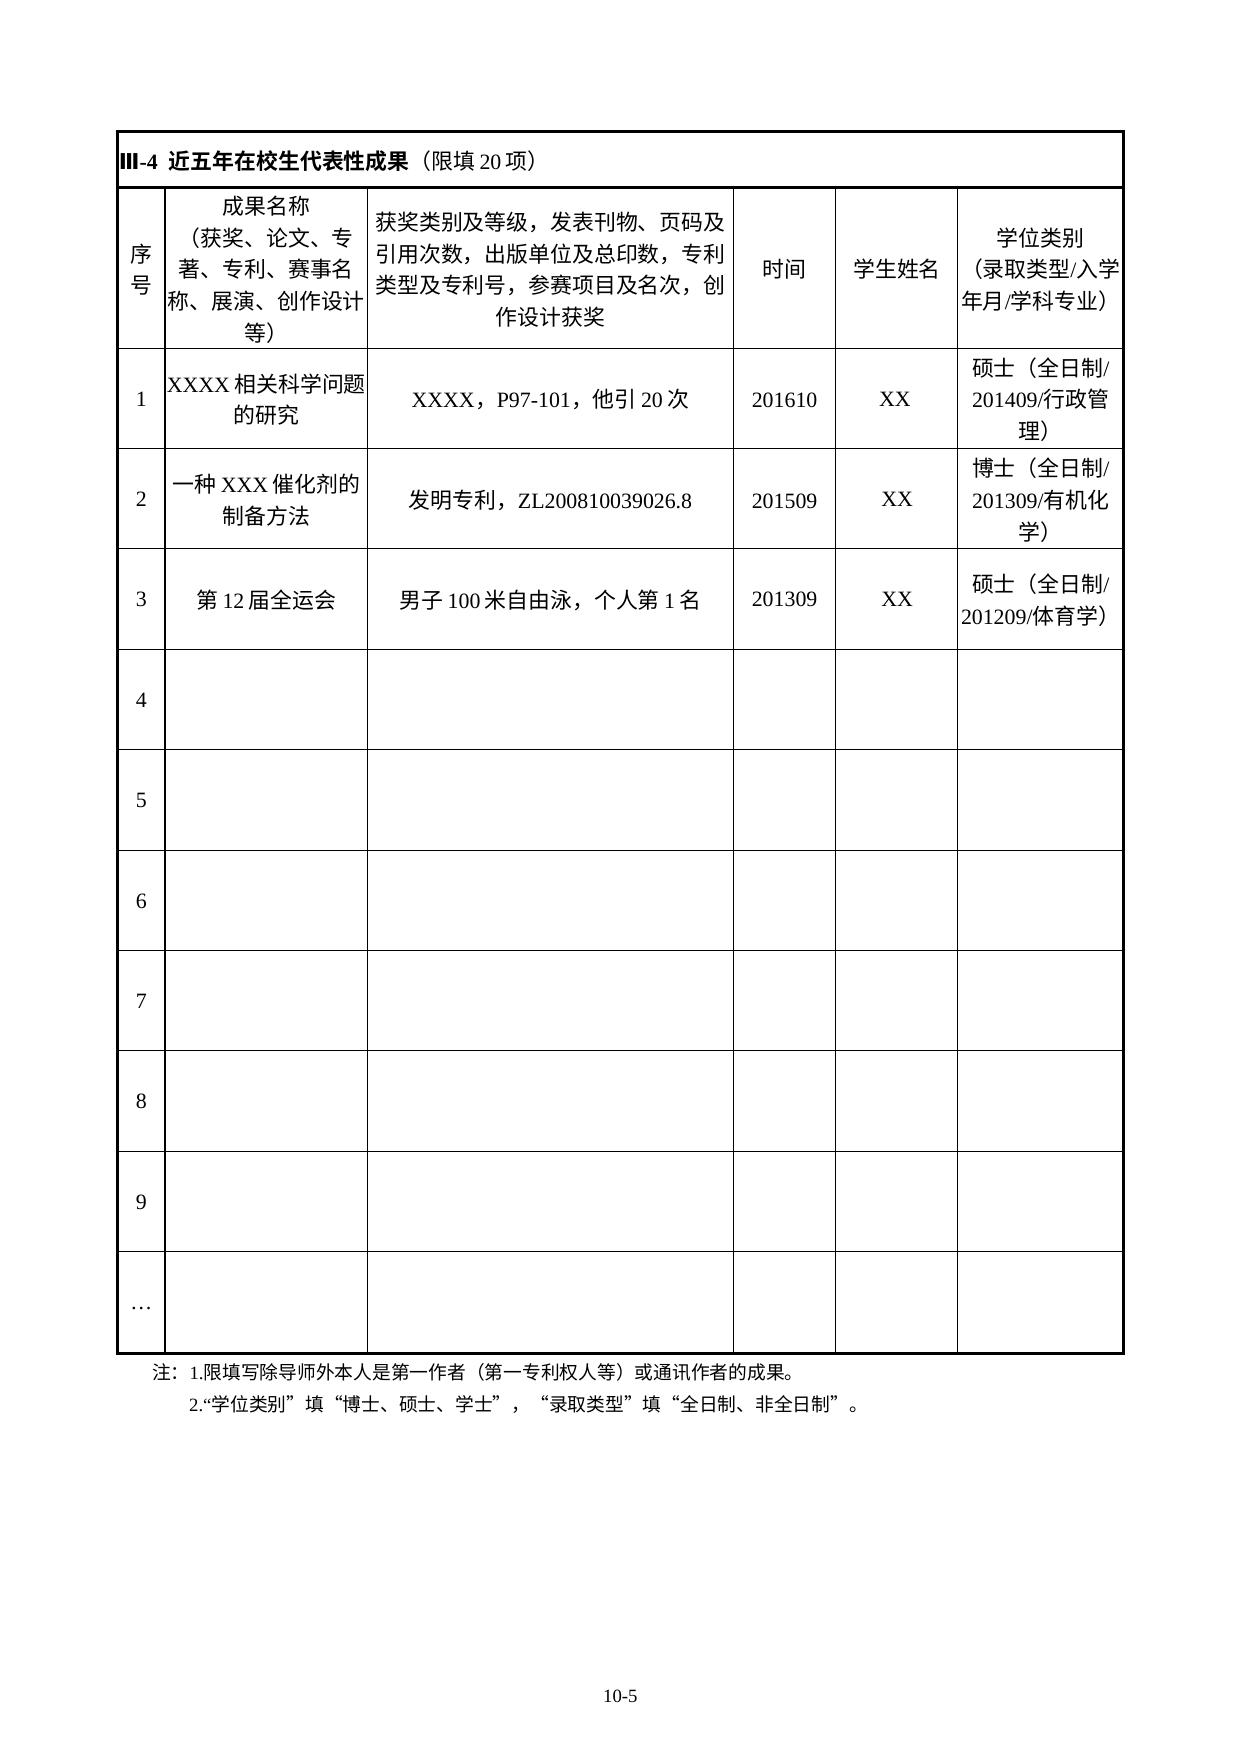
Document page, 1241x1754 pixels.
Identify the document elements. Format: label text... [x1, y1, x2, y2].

table_cell 发明专利，ZL200810039026.8 [368, 449, 733, 548]
table_header Ⅲ-4 近五年在校生代表性成果（限填20项） [119, 133, 1122, 186]
table_cell 9 [119, 1152, 164, 1251]
table_cell [836, 1051, 957, 1151]
table_cell [166, 1252, 367, 1352]
table_cell [958, 1152, 1122, 1251]
table_cell 硕士（全日制/201409/行政管理） [958, 349, 1122, 448]
text 2.“学位类别”填“博士、硕士、学士”，“录取类型”填“全日制、非全日制”。 [130, 1386, 1110, 1417]
table_cell 201509 [734, 449, 835, 548]
table_cell [836, 851, 957, 950]
table_cell [734, 951, 835, 1050]
table_cell [166, 951, 367, 1050]
table_cell 男子100米自由泳，个人第1名 [368, 549, 733, 649]
table_cell 获奖类别及等级，发表刊物、页码及引用次数，出版单位及总印数，专利类型及专利号，参赛项目及名次，创作设计获奖 [368, 189, 733, 347]
table_cell 成果名称 （获奖、论文、专著、专利、赛事名称、展演、创作设计等） [166, 189, 367, 347]
table_cell 第12届全运会 [166, 549, 367, 649]
table_cell [166, 650, 367, 749]
table_cell [734, 750, 835, 849]
table_cell 时间 [734, 189, 835, 347]
table_cell 5 [119, 750, 164, 849]
table_cell [166, 1051, 367, 1151]
table_cell 201610 [734, 349, 835, 448]
table_cell [368, 1152, 733, 1251]
table_cell [958, 1252, 1122, 1352]
table_cell 一种XXX催化剂的 制备方法 [166, 449, 367, 548]
table_cell XX [836, 449, 957, 548]
table_cell 6 [119, 851, 164, 950]
table_cell XX [836, 349, 957, 448]
table_cell [166, 750, 367, 849]
table_cell [734, 1051, 835, 1151]
table_cell 2 [119, 449, 164, 548]
table_cell [368, 650, 733, 749]
table_cell [368, 951, 733, 1050]
table_cell [958, 1051, 1122, 1151]
table_cell 201309 [734, 549, 835, 649]
table_cell 序 号 [119, 189, 164, 347]
table_cell 硕士（全日制/201209/体育学） [958, 549, 1122, 649]
table_cell [836, 1152, 957, 1251]
table_cell 7 [119, 951, 164, 1050]
table_cell 8 [119, 1051, 164, 1151]
table_cell 学生姓名 [836, 189, 957, 347]
table_cell [368, 750, 733, 849]
table_cell XXXX，P97-101，他引20次 [368, 349, 733, 448]
table_cell [734, 650, 835, 749]
table_cell [958, 951, 1122, 1050]
table_cell 3 [119, 549, 164, 649]
table_cell [958, 851, 1122, 950]
table_cell … [119, 1252, 164, 1352]
table_cell 学位类别 （录取类型/入学年月/学科专业） [958, 189, 1122, 347]
table_cell [734, 851, 835, 950]
table_cell 博士（全日制/201309/有机化学） [958, 449, 1122, 548]
table_cell [368, 1252, 733, 1352]
table_cell 4 [119, 650, 164, 749]
table_cell [836, 650, 957, 749]
table_cell XXXX相关科学问题的研究 [166, 349, 367, 448]
table_cell [958, 650, 1122, 749]
table_cell [836, 750, 957, 849]
table_cell [166, 851, 367, 950]
text 注：1.限填写除导师外本人是第一作者（第一专利权人等）或通讯作者的成果。 [152, 1355, 1110, 1386]
table_cell [734, 1152, 835, 1251]
table_cell 1 [119, 349, 164, 448]
table_cell [836, 951, 957, 1050]
table_cell [734, 1252, 835, 1352]
table_cell [958, 750, 1122, 849]
table_cell [166, 1152, 367, 1251]
table_cell [836, 1252, 957, 1352]
table_cell [368, 851, 733, 950]
table_cell XX [836, 549, 957, 649]
table_cell [368, 1051, 733, 1151]
